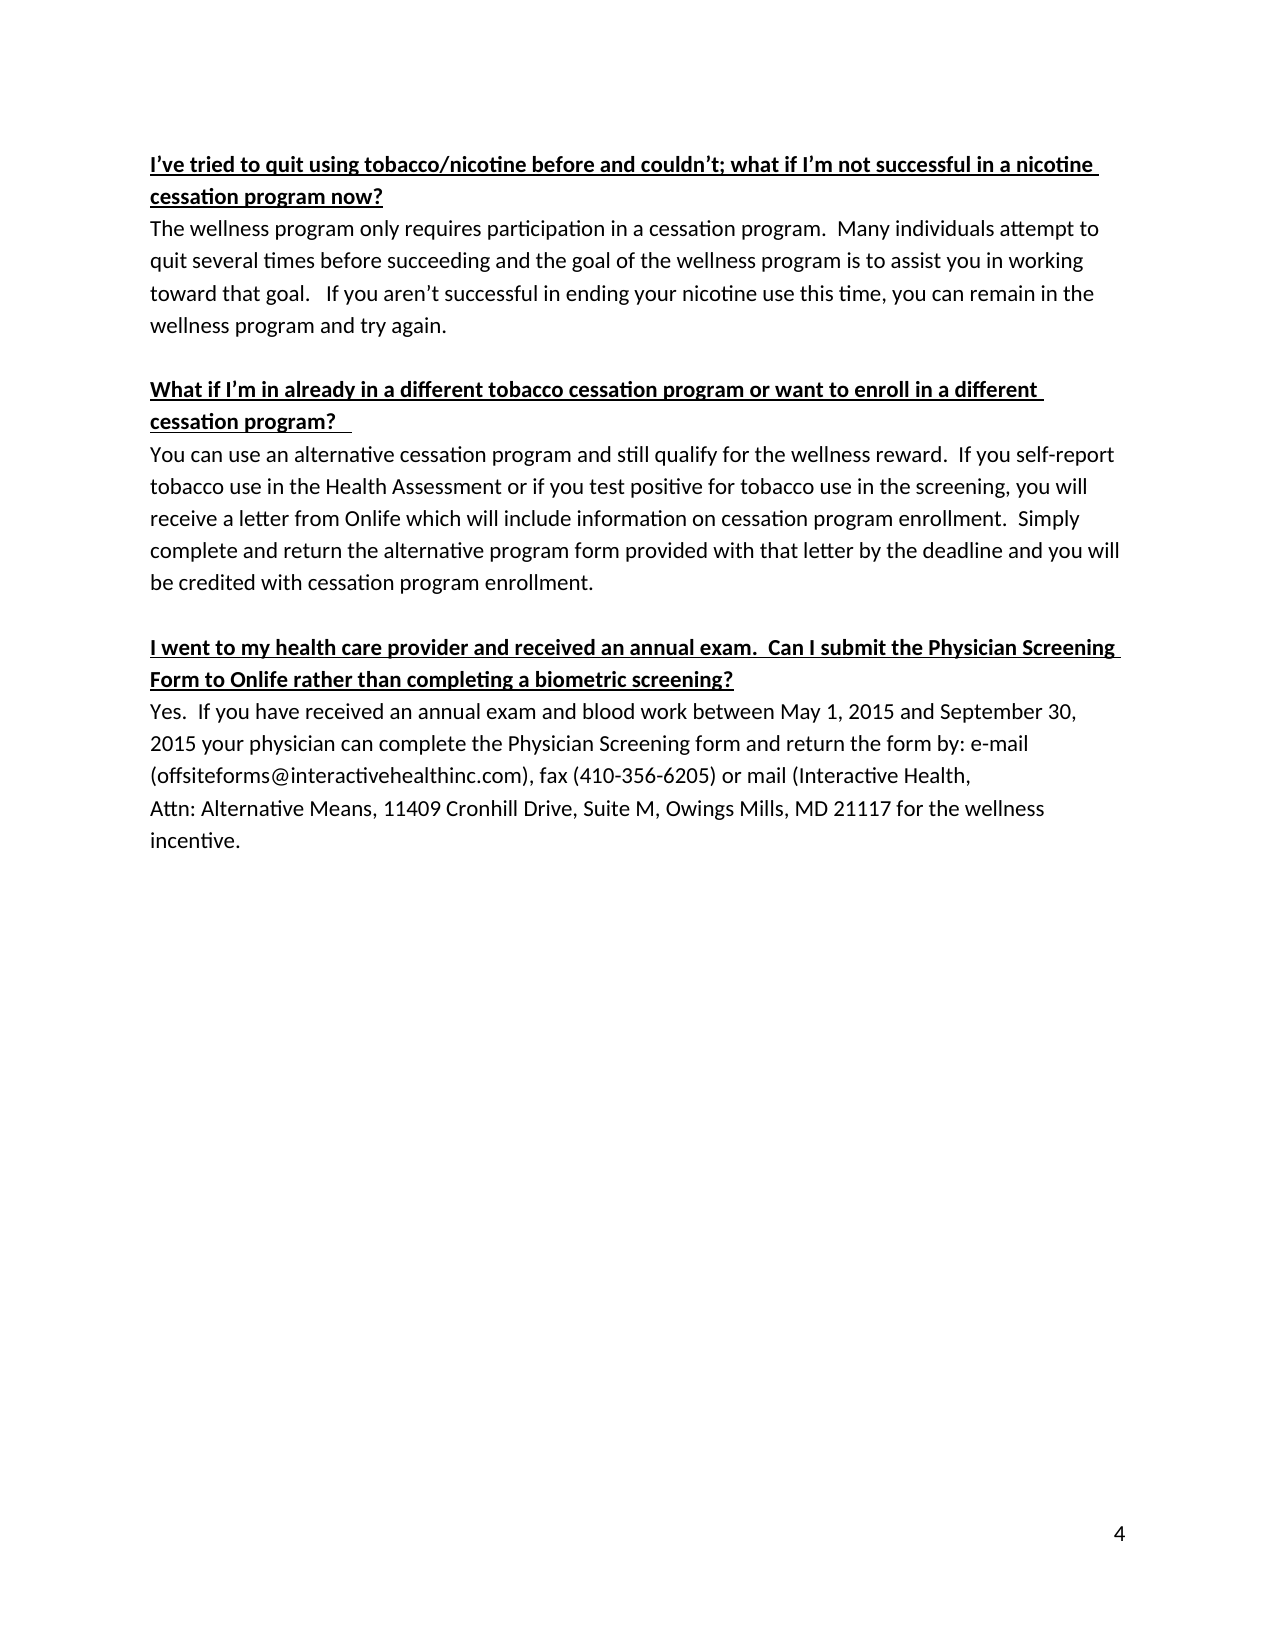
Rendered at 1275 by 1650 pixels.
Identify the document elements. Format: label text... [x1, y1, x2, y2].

text What if I’m in already in a different tobacco cessation program or want to enroll in a different cessation program? [150, 375, 1125, 436]
text You can use an alternative cessation program and still qualify for the wellness reward. If you self-report tobacco use in the Health Assessment or if you test positive for tobacco use in the screening, you will receive a letter from Onlife which will include information on cessation program enrollment. Simply complete and return the alternative program form provided with that letter by the deadline and you will be credited with cessation program enrollment. [150, 440, 1125, 596]
text Yes. If you have received an annual exam and blood work between May 1, 2015 and September 30, 2015 your physician can complete the Physician Screening form and return the form by: e-mail (offsiteforms@interactivehealthinc.com), fax (410-356-6205) or mail (Interactive Health, [150, 697, 1125, 789]
text Attn: Alternative Means, 11409 Cronhill Drive, Suite M, Owings Mills, MD 21117 for the wellness incentive. [150, 794, 1125, 854]
text The wellness program only requires participation in a cessation program. Many individuals attempt to quit several times before succeeding and the goal of the wellness program is to assist you in working toward that goal. If you aren’t successful in ending your nicotine use this time, you can remain in the wellness program and try again. [150, 214, 1125, 339]
text I’ve tried to quit using tobacco/nicotine before and couldn’t; what if I’m not successful in a nicotine cessation program now? [150, 150, 1125, 210]
text I went to my health care provider and received an annual exam. Can I submit the Physician Screening Form to Onlife rather than completing a biometric screening? [150, 633, 1125, 693]
